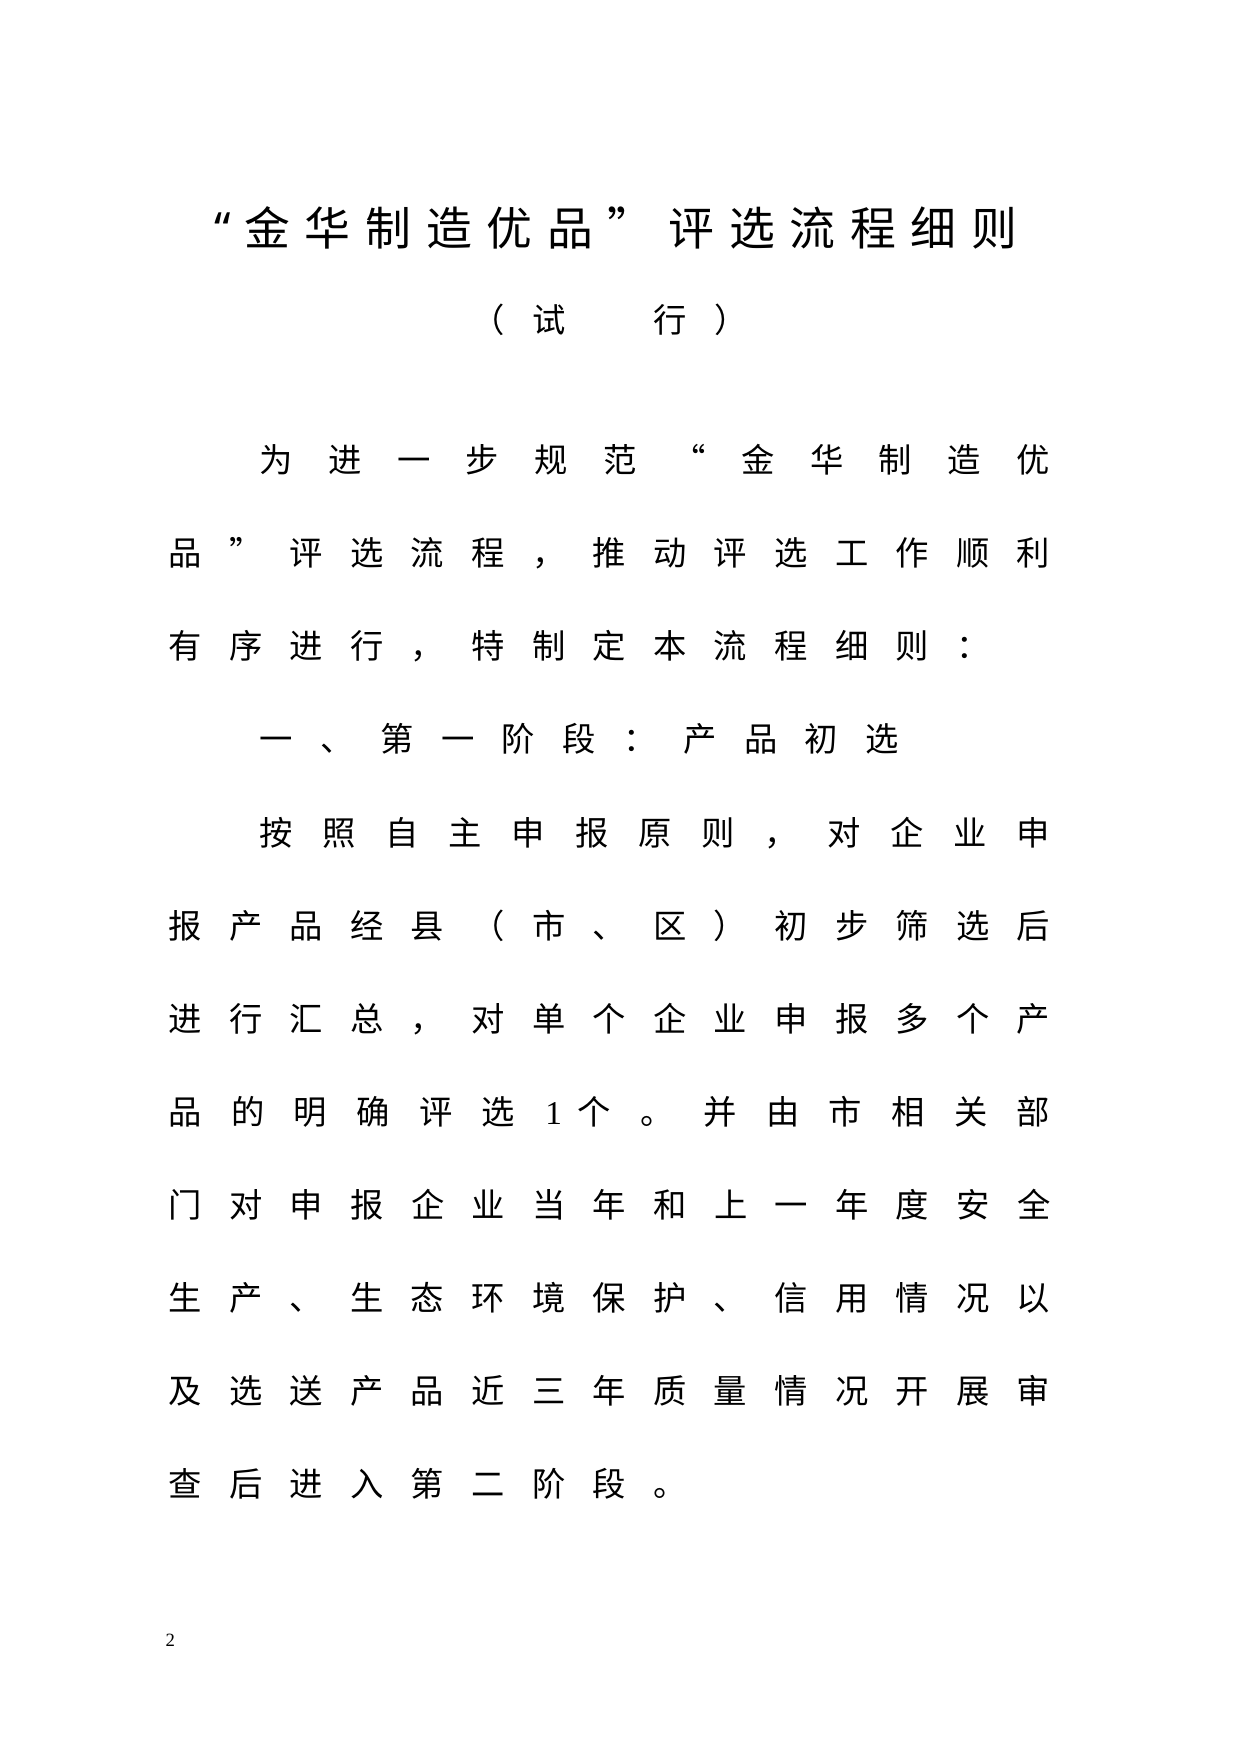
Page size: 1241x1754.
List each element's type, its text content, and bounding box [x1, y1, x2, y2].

text “金华制造优品”评选流程细则 [168, 178, 1078, 272]
text 一、第一阶段：产品初选 [168, 691, 1078, 784]
list （试 行） [168, 272, 1078, 365]
list 按照自主申报原则，对企业申报产品经县（市、区）初步筛选后进行汇总，对单个企业申报多个产品的明确评选1个。并由市相关部门对申报企业当年和上一年度安全生产、生态环境保护、信用情况以及选送产品近三年质量情况开展审查后进入第二阶段。 [168, 784, 1078, 1529]
list 为进一步规范“金华制造优品”评选流程，推动评选工作顺利有序进行，特制定本流程细则： [168, 411, 1078, 691]
